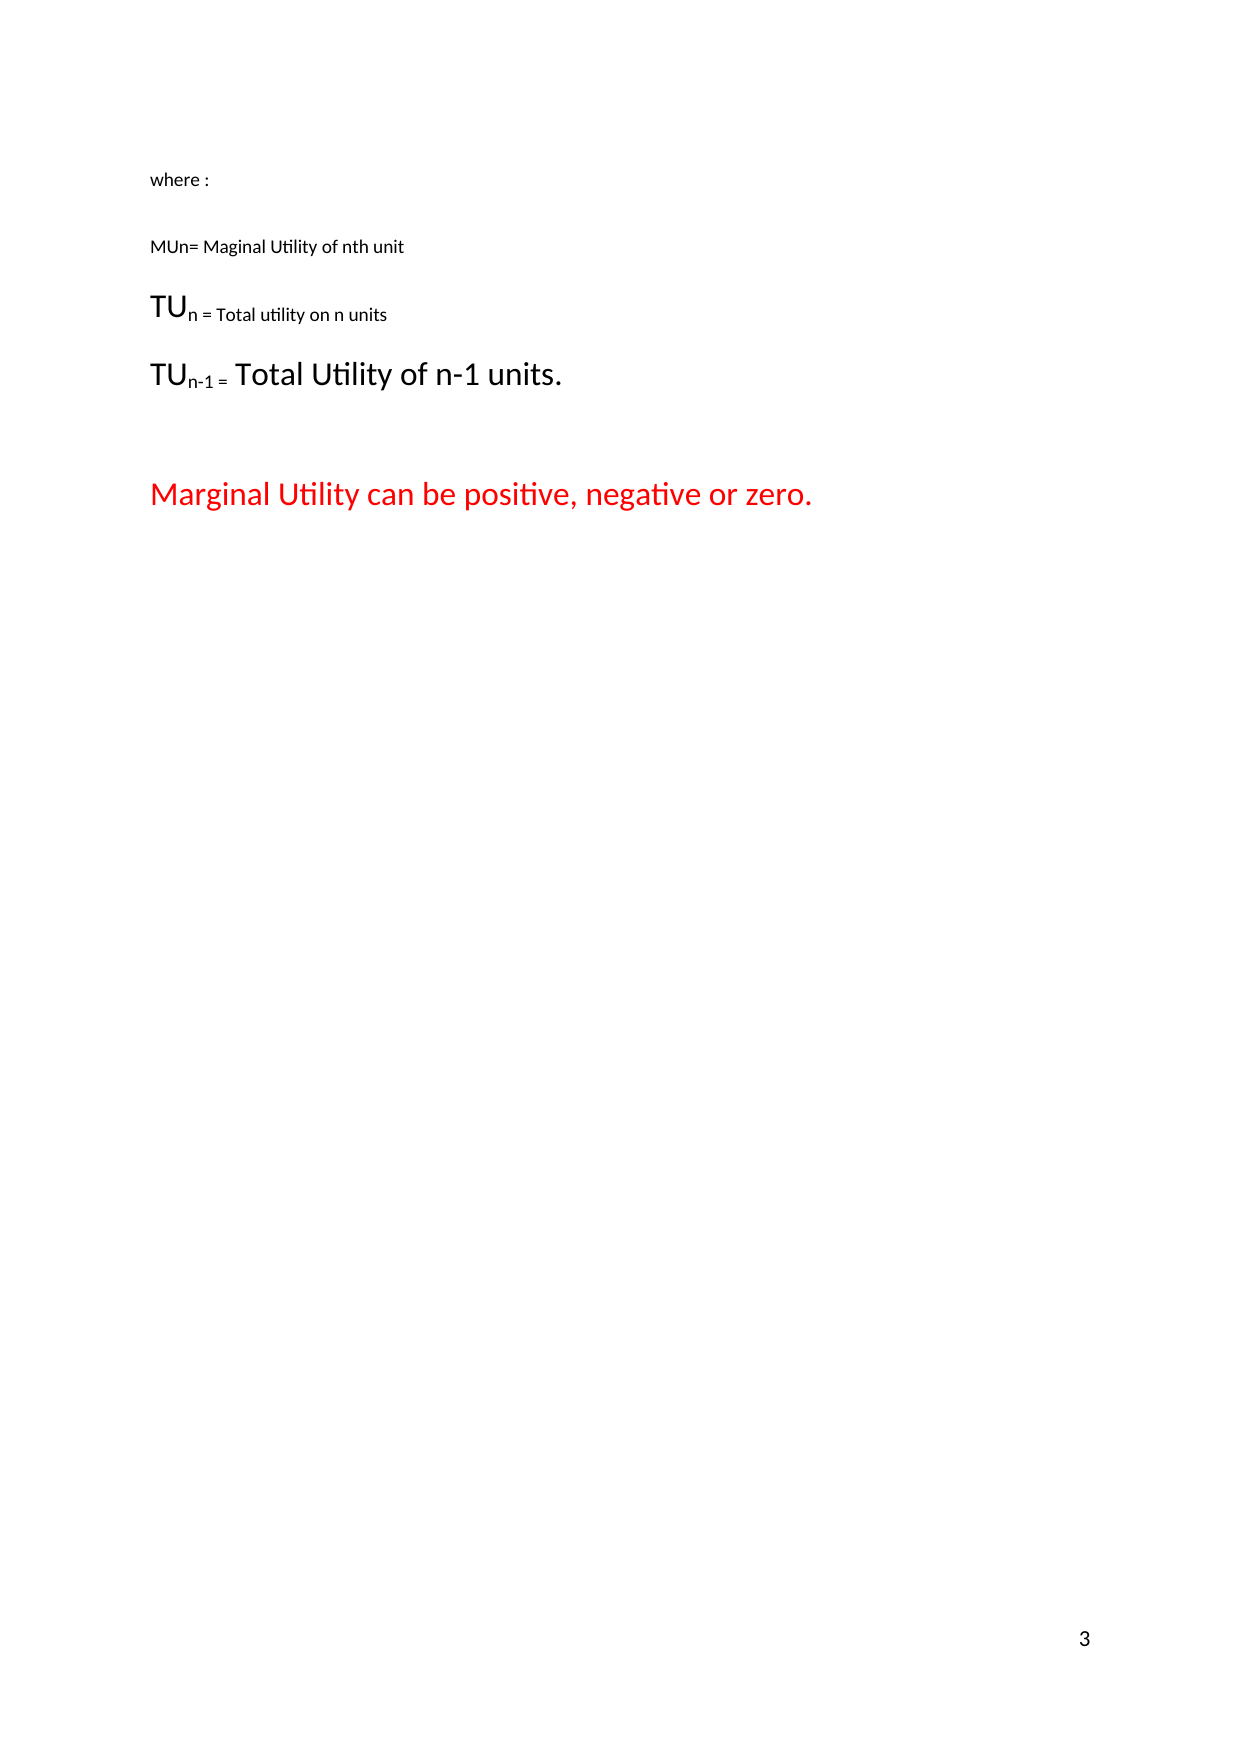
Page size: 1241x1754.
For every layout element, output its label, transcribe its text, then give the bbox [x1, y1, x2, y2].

text TUn-1 = Total Utility of n-1 units. [150, 353, 1090, 393]
text Marginal Utility can be positive, negative or zero. [150, 473, 1090, 514]
text where : [150, 150, 1090, 191]
text TUn = Total utility on n units [150, 285, 1090, 326]
text MUn= Maginal Utility of nth unit [150, 218, 1090, 258]
